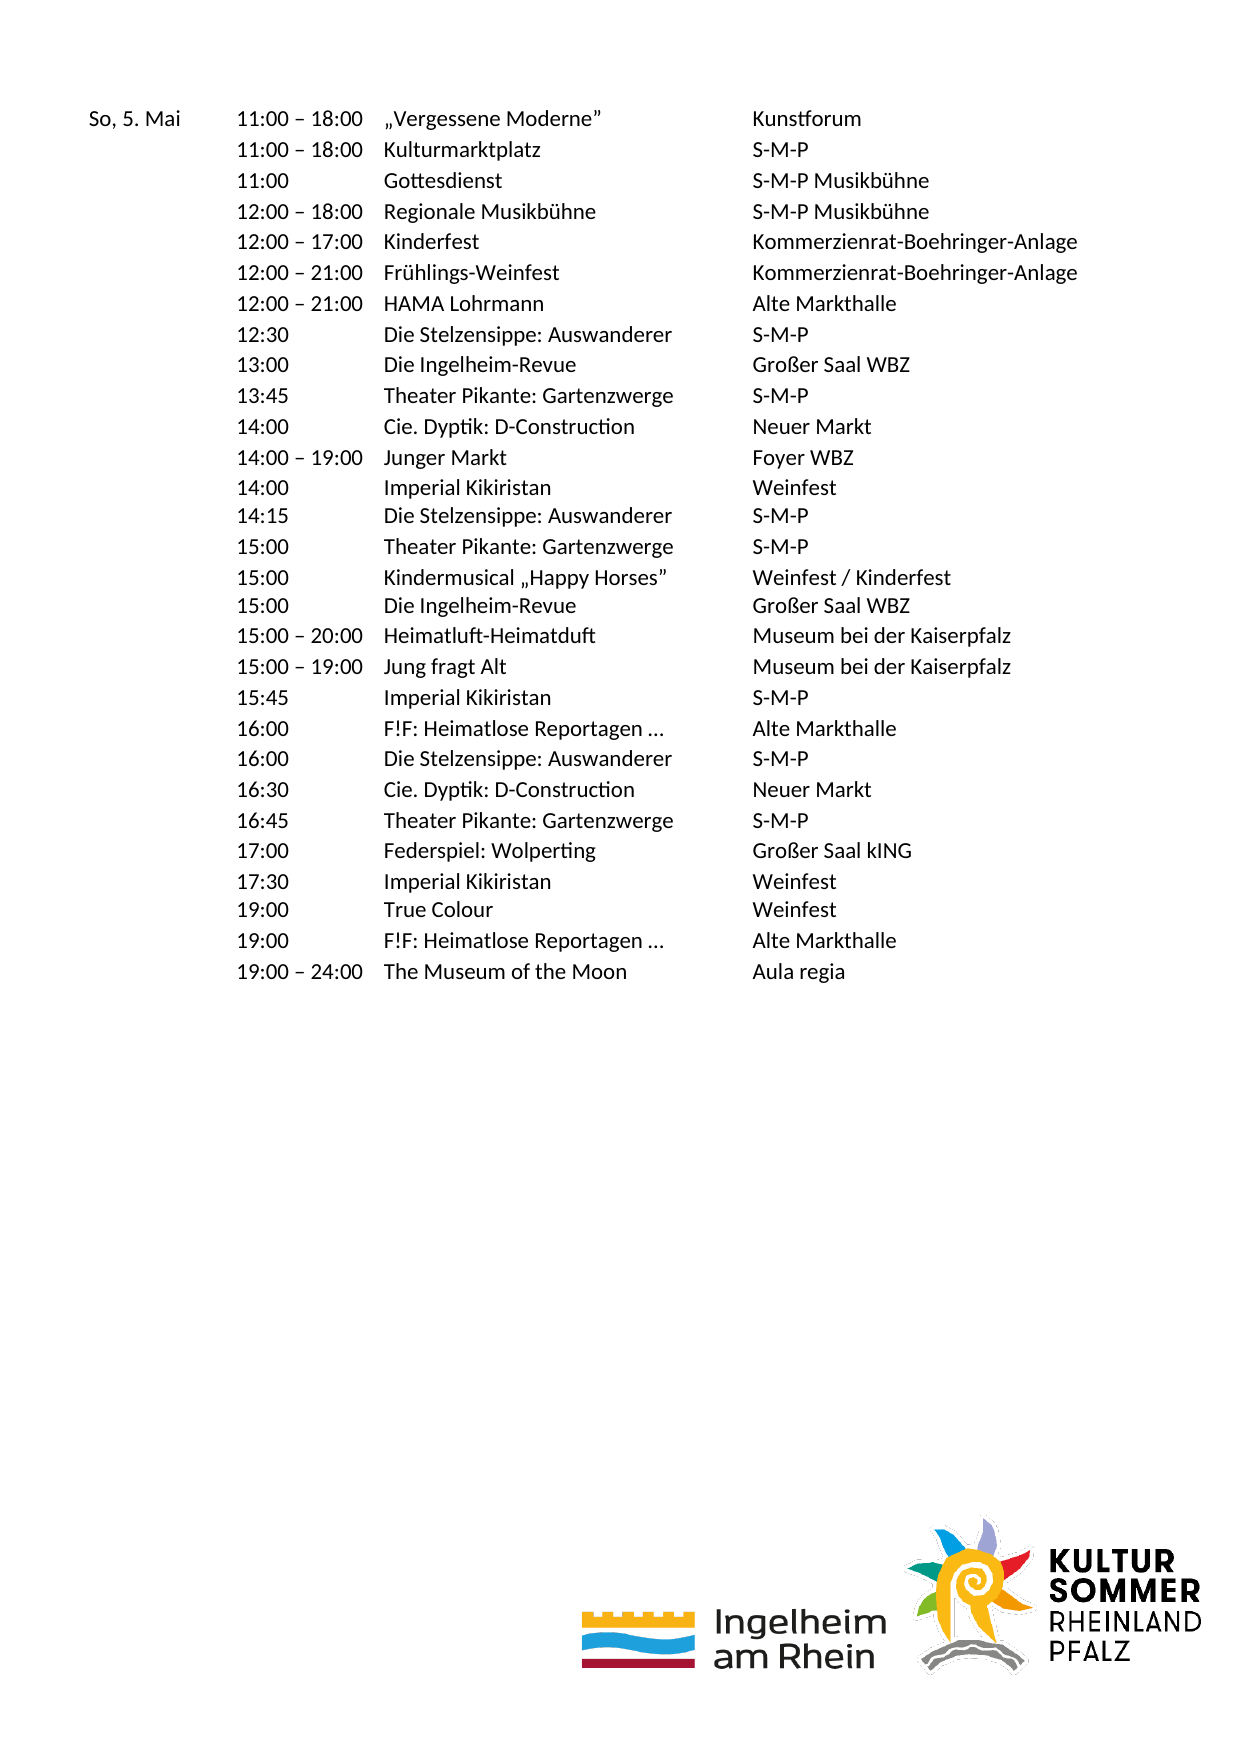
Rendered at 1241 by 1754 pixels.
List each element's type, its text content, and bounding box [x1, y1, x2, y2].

text 19:00 F!F: Heimatlose Reportagen … Alte Markthalle [162, 926, 1122, 954]
text 11:00 – 18:00 Kulturmarktplatz S-M-P [162, 135, 1122, 163]
text 16:00 Die Stelzensippe: Auswanderer S-M-P [162, 744, 1122, 772]
text 12:00 – 21:00 Frühlings-Weinfest Kommerzienrat-Boehringer-Anlage [162, 258, 1122, 286]
text 17:30 Imperial Kikiristan Weinfest [162, 867, 1122, 895]
text 14:00 Cie. Dyptik: D-Construction Neuer Markt [162, 412, 1122, 440]
text 14:00 – 19:00 Junger Markt Foyer WBZ [162, 443, 1122, 471]
text 16:45 Theater Pikante: Gartenzwerge S-M-P [162, 806, 1122, 834]
text 15:00 Kindermusical „Happy Horses” Weinfest / Kinderfest [162, 563, 1122, 591]
text 16:00 F!F: Heimatlose Reportagen … Alte Markthalle [162, 714, 1122, 742]
text 17:00 Federspiel: Wolperting Großer Saal kING [162, 837, 1122, 865]
text 13:00 Die Ingelheim-Revue Großer Saal WBZ [162, 350, 1122, 378]
text 13:45 Theater Pikante: Gartenzwerge S-M-P [162, 381, 1122, 409]
text 19:00 True Colour Weinfest [162, 895, 1122, 923]
text 12:00 – 18:00 Regionale Musikbühne S-M-P Musikbühne [162, 197, 1122, 225]
text 14:15 Die Stelzensippe: Auswanderer S-M-P [162, 501, 1122, 529]
text 15:00 Theater Pikante: Gartenzwerge S-M-P [162, 532, 1122, 560]
text 16:30 Cie. Dyptik: D-Construction Neuer Markt [162, 775, 1122, 803]
text 12:30 Die Stelzensippe: Auswanderer S-M-P [162, 320, 1122, 348]
text 15:00 – 20:00 Heimatluft-Heimatduft Museum bei der Kaiserpfalz [162, 622, 1122, 649]
text 14:00 Imperial Kikiristan Weinfest [162, 473, 1122, 501]
text 15:45 Imperial Kikiristan S-M-P [162, 683, 1122, 711]
text 15:00 – 19:00 Jung fragt Alt Museum bei der Kaiserpfalz [162, 652, 1122, 680]
text 15:00 Die Ingelheim-Revue Großer Saal WBZ [162, 591, 1122, 619]
picture [548, 1515, 1201, 1694]
text 19:00 – 24:00 The Museum of the Moon Aula regia [162, 957, 1122, 985]
text So, 5. Mai 11:00 – 18:00 „Vergessene Moderne” Kunstforum [89, 104, 1122, 133]
text 12:00 – 21:00 HAMA Lohrmann Alte Markthalle [162, 289, 1122, 317]
text 11:00 Gottesdienst S-M-P Musikbühne [162, 166, 1122, 194]
text 12:00 – 17:00 Kinderfest Kommerzienrat-Boehringer-Anlage [162, 227, 1122, 256]
